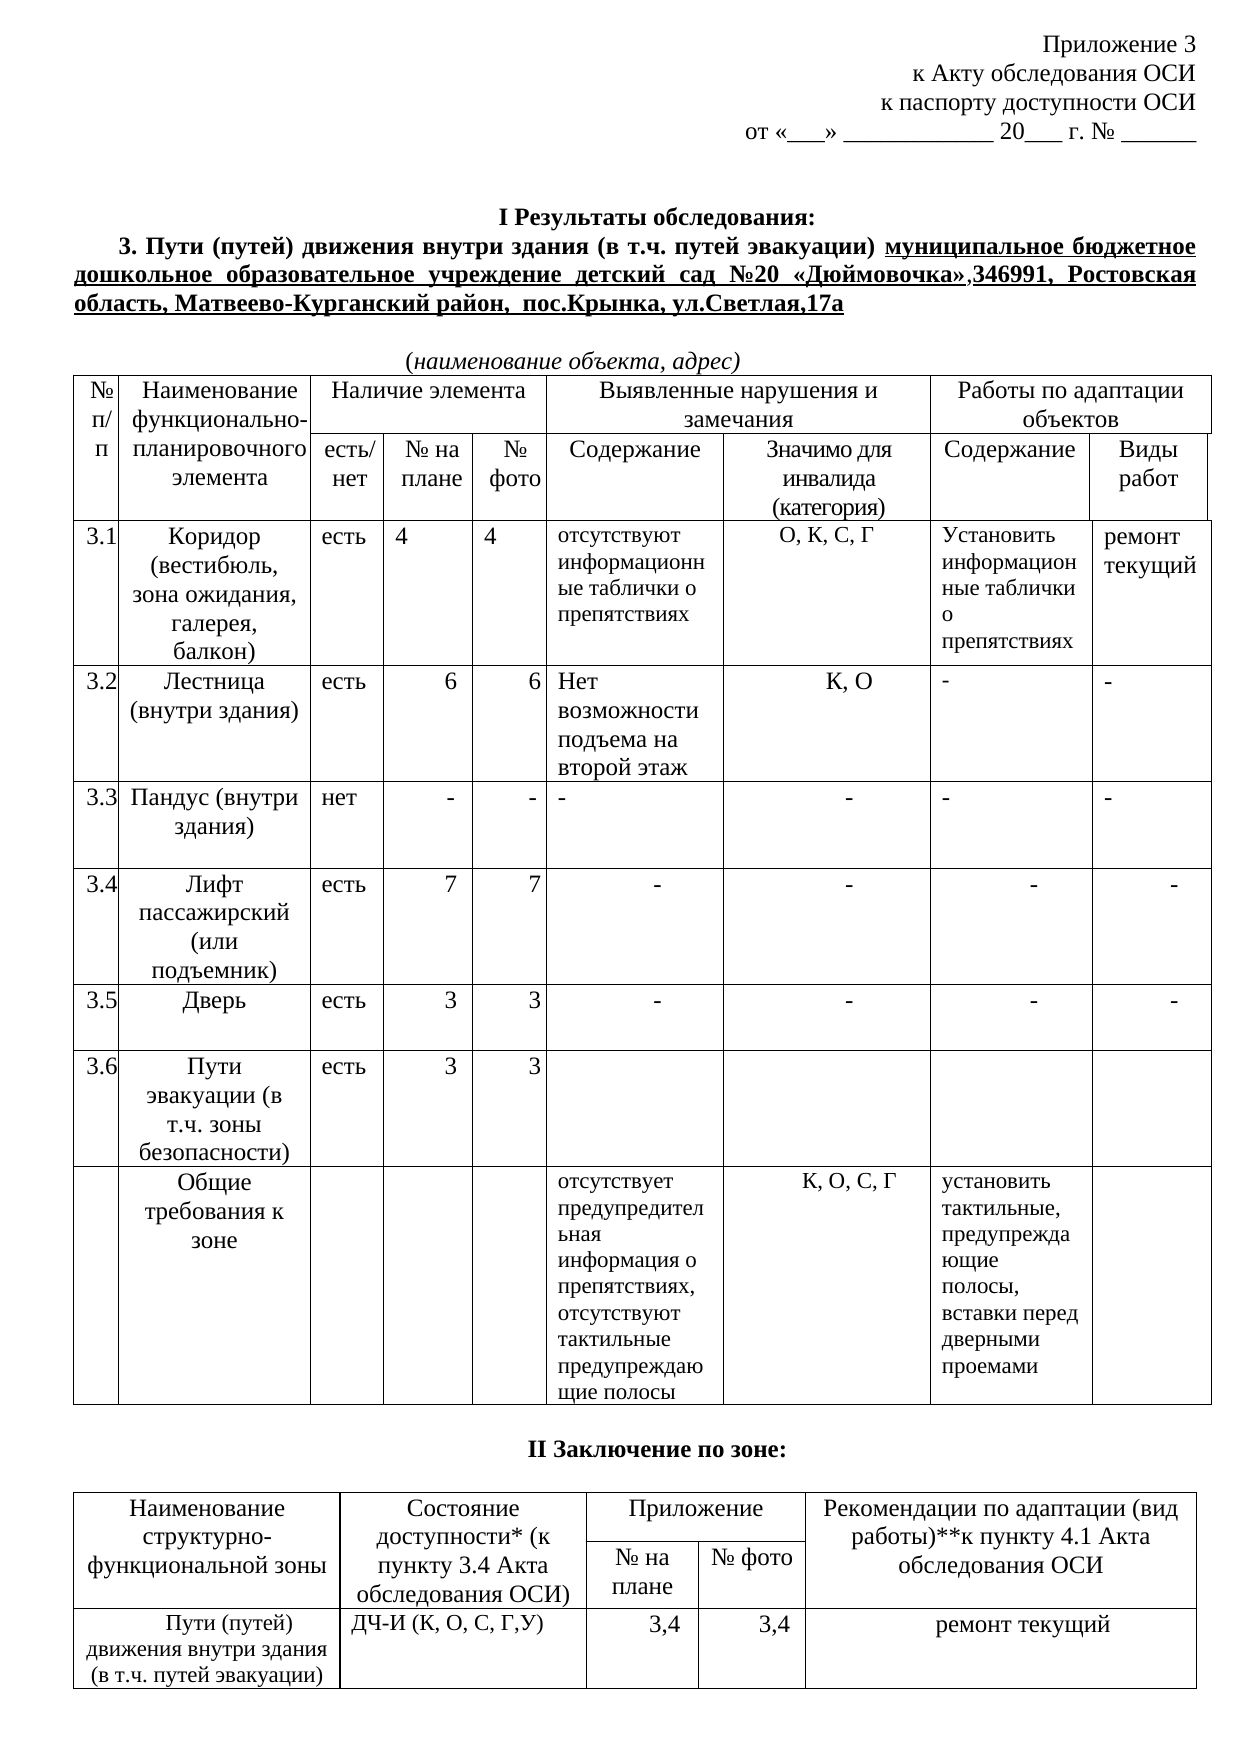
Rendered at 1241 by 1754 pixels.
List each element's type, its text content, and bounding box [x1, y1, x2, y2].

table_cell 4 [384, 521, 472, 665]
table_cell - [547, 782, 723, 868]
table_cell есть [311, 869, 383, 984]
table_cell - [1093, 985, 1211, 1050]
table_cell 3,4 [587, 1609, 698, 1688]
text от «___» ____________ 20___ г. № ______ [74, 116, 1196, 144]
table_cell Лестница (внутри здания) [119, 666, 310, 781]
table_cell есть [311, 985, 383, 1050]
table_cell Установить информационные таблички о препятствиях [931, 521, 1092, 665]
table_cell Виды работ [1090, 434, 1207, 520]
table_cell ремонт текущий [1093, 521, 1211, 665]
text I Результаты обследования: [74, 202, 1196, 231]
text (наименование объекта, адрес) [74, 346, 1196, 374]
table_header Наличие элемента [311, 376, 546, 433]
text II Заключение по зоне: [74, 1434, 1196, 1463]
table_cell 3 [473, 985, 546, 1050]
text 3. Пути (путей) движения внутри здания (в т.ч. путей эвакуации) муниципальное бюджетное дошкольное образовательное учреждение детский сад №20 «Дюймовочка»,346991, Ростовская область, Матвеево-Курганский район, пос.Крынка, ул.Светлая,17а [74, 231, 1196, 317]
table_cell [1093, 1051, 1211, 1166]
table_cell есть [311, 521, 383, 665]
table_cell - [547, 985, 723, 1050]
table_cell Значимо для инвалида (категория) [724, 434, 930, 520]
table_cell 3.2 [74, 666, 118, 781]
table_header Рекомендации по адаптации (вид работы)**к пункту 4.1 Акта обследования ОСИ [806, 1493, 1196, 1608]
table_cell 6 [473, 666, 546, 781]
table_cell Коридор (вестибюль, зона ожидания, галерея, балкон) [119, 521, 310, 665]
table_cell отсутствует предупредительная информация о препятствиях, отсутствуют тактильные предупреждающие полосы [547, 1167, 723, 1404]
table_cell 4 [473, 521, 546, 665]
table_header Работы по адаптации объектов [931, 376, 1211, 433]
table_cell К, О [724, 666, 930, 781]
table_cell 3 [473, 1051, 546, 1166]
table_cell ДЧ-И (К, О, С, Г,У) [341, 1609, 586, 1688]
table_cell - [724, 782, 930, 868]
table_cell [547, 1051, 723, 1166]
table_cell № фото [473, 434, 546, 520]
table_cell К, О, С, Г [724, 1167, 930, 1404]
table_cell - [724, 985, 930, 1050]
table_cell [1093, 1167, 1211, 1404]
table_cell установить тактильные, предупреждающие полосы, вставки перед дверными проемами [931, 1167, 1092, 1404]
table_cell - [931, 869, 1092, 984]
table_cell 3 [384, 985, 472, 1050]
table_cell Пути эвакуации (в т.ч. зоны безопасности) [119, 1051, 310, 1166]
table_cell Пандус (внутри здания) [119, 782, 310, 868]
text к Акту обследования ОСИ [74, 58, 1196, 87]
table_header № п/п [74, 376, 118, 520]
table_cell [384, 1167, 472, 1404]
table_cell - [1093, 782, 1211, 868]
table_cell есть/ нет [311, 434, 383, 520]
table_cell Пути (путей) движения внутри здания (в т.ч. путей эвакуации) [74, 1609, 339, 1688]
table_cell 3.6 [74, 1051, 118, 1166]
table_cell № фото [699, 1542, 805, 1608]
table_cell 7 [473, 869, 546, 984]
table_cell Общие требования к зоне [119, 1167, 310, 1404]
table_header Приложение [587, 1493, 805, 1541]
table_header Наименование функционально-планировочного элемента [119, 376, 310, 520]
table_cell [74, 1167, 118, 1404]
table_cell 3.4 [74, 869, 118, 984]
table_cell 3.3 [74, 782, 118, 868]
table_cell [931, 1051, 1092, 1166]
table_cell есть [311, 1051, 383, 1166]
table_cell 7 [384, 869, 472, 984]
table_cell - [931, 666, 1092, 781]
table_cell - [473, 782, 546, 868]
table_cell - [1093, 869, 1211, 984]
table_cell Нет возможности подъема на второй этаж [547, 666, 723, 781]
table_cell - [1093, 666, 1211, 781]
table_cell 3 [384, 1051, 472, 1166]
table_cell Содержание [547, 434, 723, 520]
table_cell - [931, 782, 1092, 868]
table_cell № на плане [587, 1542, 698, 1608]
table_cell - [547, 869, 723, 984]
text к паспорту доступности ОСИ [74, 87, 1196, 116]
table_cell 3.5 [74, 985, 118, 1050]
table_header Состояние доступности* (к пункту 3.4 Акта обследования ОСИ) [341, 1493, 586, 1608]
table_cell нет [311, 782, 383, 868]
table_cell [311, 1167, 383, 1404]
table_cell № на плане [384, 434, 472, 520]
table_cell [724, 1051, 930, 1166]
table_cell отсутствуют информационные таблички о препятствиях [547, 521, 723, 665]
table_cell Дверь [119, 985, 310, 1050]
table_cell есть [311, 666, 383, 781]
table_cell - [384, 782, 472, 868]
table_cell О, К, С, Г [724, 521, 930, 665]
table_cell - [931, 985, 1092, 1050]
table_cell 3.1 [74, 521, 118, 665]
table_cell - [724, 869, 930, 984]
table_header Наименование структурно-функциональной зоны [74, 1493, 339, 1608]
table_cell ремонт текущий [806, 1609, 1196, 1688]
table_cell Содержание [931, 434, 1089, 520]
table_cell Лифт пассажирский (или подъемник) [119, 869, 310, 984]
table_header Выявленные нарушения и замечания [547, 376, 930, 433]
table_cell 3,4 [699, 1609, 805, 1688]
table_cell 6 [384, 666, 472, 781]
table_cell [473, 1167, 546, 1404]
text Приложение 3 [74, 29, 1196, 58]
